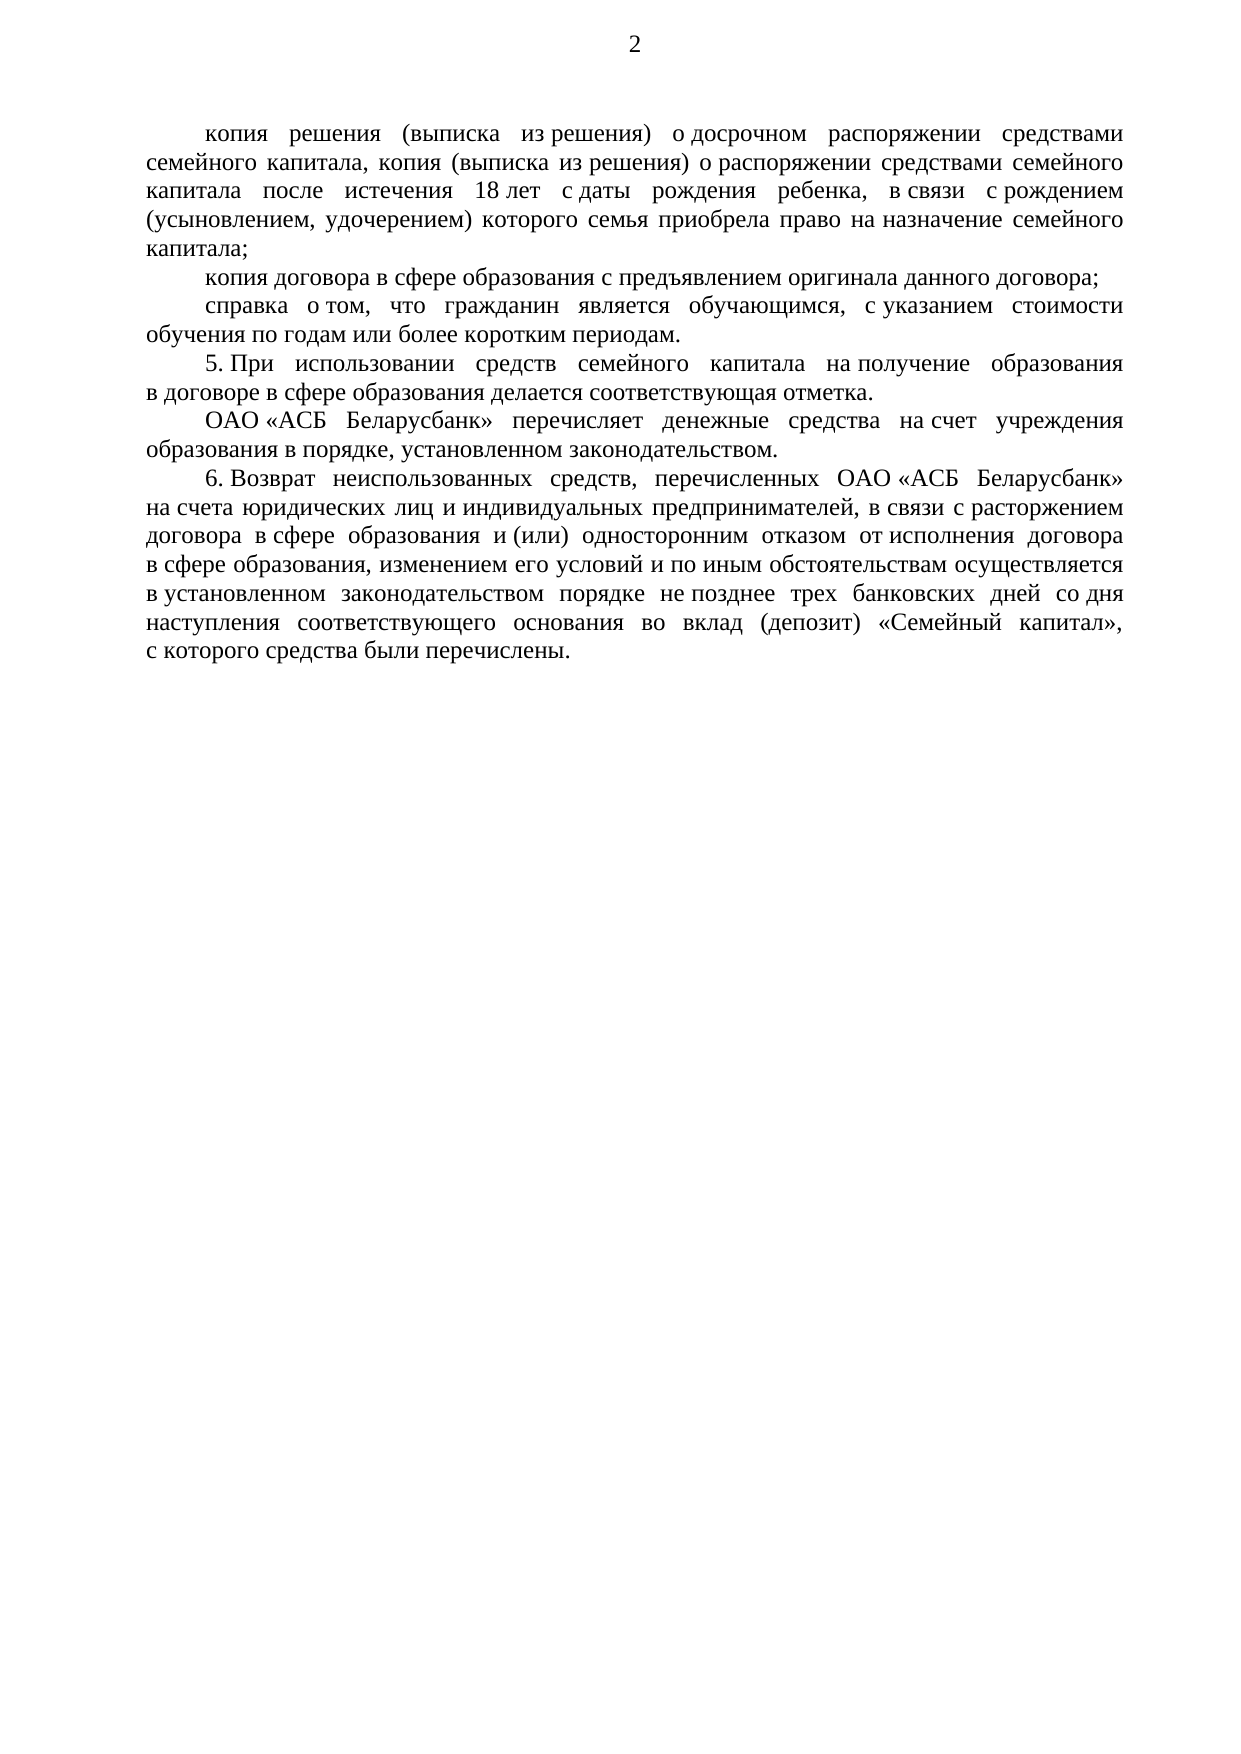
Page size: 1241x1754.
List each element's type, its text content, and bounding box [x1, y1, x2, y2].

text 6. Возврат неиспользованных средств, перечисленных ОАО «АСБ Беларусбанк» на счета юридических лиц и индивидуальных предпринимателей, в связи с расторжением договора в сфере образования и (или) односторонним отказом от исполнения договора в сфере образования, изменением его условий и по иным обстоятельствам осуществляется в установленном законодательством порядке не позднее трех банковских дней со дня наступления соответствующего основания во вклад (депозит) «Семейный капитал», с которого средства были перечислены. [146, 463, 1123, 664]
text справка о том, что гражданин является обучающимся, с указанием стоимости обучения по годам или более коротким периодам. [146, 291, 1123, 348]
text ОАО «АСБ Беларусбанк» перечисляет денежные средства на счет учреждения образования в порядке, установленном законодательством. [146, 406, 1123, 463]
text копия решения (выписка из решения) о досрочном распоряжении средствами семейного капитала, копия (выписка из решения) о распоряжении средствами семейного капитала после истечения 18 лет с даты рождения ребенка, в связи с рождением (усыновлением, удочерением) которого семья приобрела право на назначение семейного капитала; [146, 118, 1123, 262]
text копия договора в сфере образования с предъявлением оригинала данного договора; [146, 262, 1123, 291]
text 5. При использовании средств семейного капитала на получение образования в договоре в сфере образования делается соответствующая отметка. [146, 348, 1123, 406]
